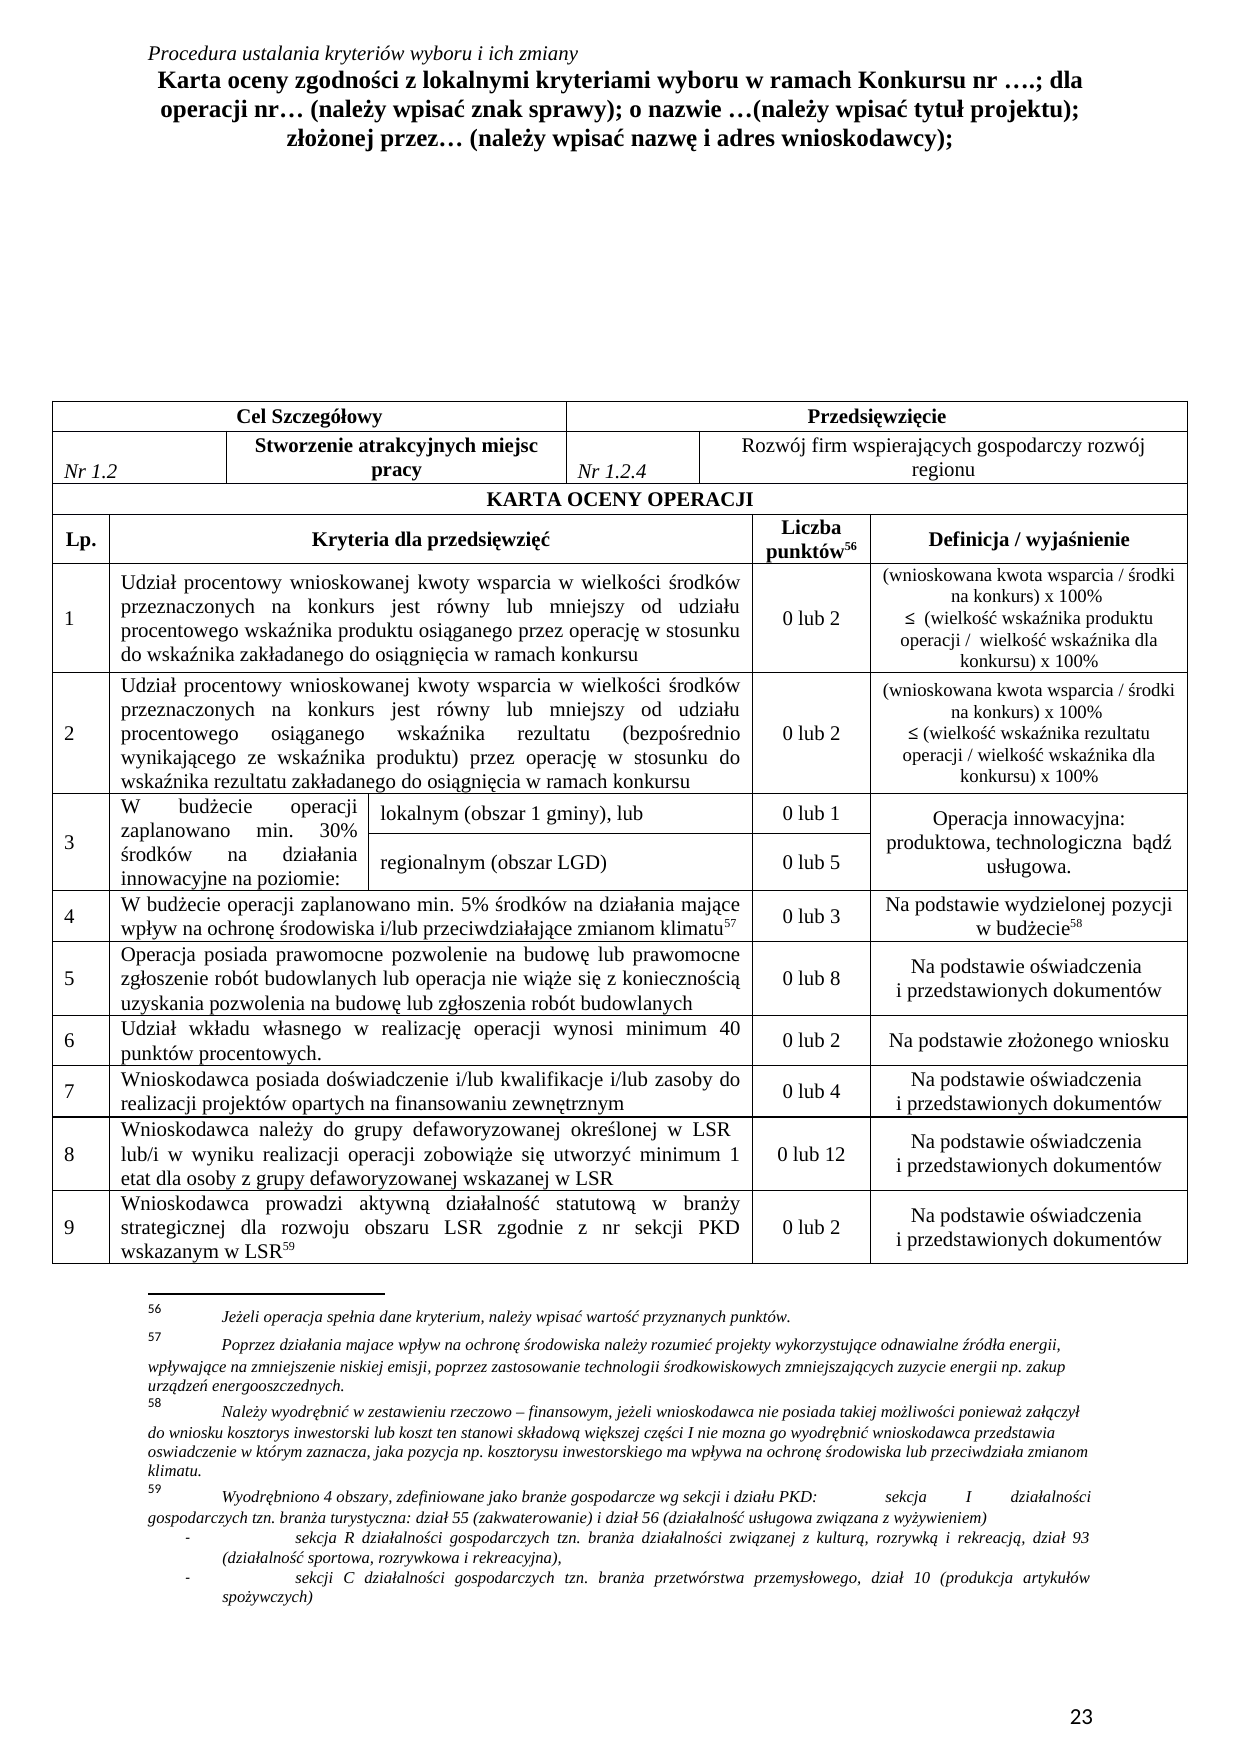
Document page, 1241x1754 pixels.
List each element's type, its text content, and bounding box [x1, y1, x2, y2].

table_cell Na podstawie wydzielonej pozycji w budżecie [871, 891, 1187, 941]
table_cell 7 [53, 1066, 109, 1116]
table_cell Udział procentowy wnioskowanej kwoty wsparcia w wielkości środków przeznaczonych na konkurs jest równy lub mniejszy od udziału procentowego osiąganego wskaźnika rezultatu (bezpośrednio wynikającego ze wskaźnika produktu) przez operację w stosunku do wskaźnika rezultatu zakładanego do osiągnięcia w ramach konkursu [110, 673, 752, 793]
table_cell Nr 1.2 [53, 432, 226, 483]
table_cell (wnioskowana kwota wsparcia / środki na konkurs) x 100% ≤ (wielkość wskaźnika produktu operacji / wielkość wskaźnika dla konkursu) x 100% [871, 564, 1187, 672]
table_cell Na podstawie oświadczenia i przedstawionych dokumentów [871, 1118, 1187, 1189]
table_cell Liczba punktów [753, 515, 870, 563]
table_cell Udział wkładu własnego w realizację operacji wynosi minimum 40 punktów procentowych. [110, 1016, 752, 1065]
table_cell 2 [53, 673, 109, 793]
table_cell 9 [53, 1191, 109, 1263]
table_cell 3 [53, 794, 109, 890]
table_cell Na podstawie oświadczenia i przedstawionych dokumentów [871, 942, 1187, 1014]
table_cell regionalnym (obszar LGD) [369, 834, 752, 890]
table_cell Wnioskodawca należy do grupy defaworyzowanej określonej w LSR lub/i w wyniku realizacji operacji zobowiąże się utworzyć minimum 1 etat dla osoby z grupy defaworyzowanej wskazanej w LSR [110, 1118, 752, 1189]
table_cell 0 lub 2 [753, 673, 870, 793]
table_cell Stworzenie atrakcyjnych miejsc pracy [227, 432, 566, 483]
table_cell W budżecie operacji zaplanowano min. 5% środków na działania mające wpływ na ochronę środowiska i/lub przeciwdziałające zmianom klimatu [110, 891, 752, 941]
table_cell 0 lub 2 [753, 1016, 870, 1065]
table_cell (wnioskowana kwota wsparcia / środki na konkurs) x 100% ≤ (wielkość wskaźnika rezultatu operacji / wielkość wskaźnika dla konkursu) x 100% [871, 673, 1187, 793]
table_cell Lp. [53, 515, 109, 563]
table_cell 0 lub 2 [753, 564, 870, 672]
table_cell Definicja / wyjaśnienie [871, 515, 1187, 563]
table_cell 0 lub 5 [753, 834, 870, 890]
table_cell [871, 1191, 1187, 1263]
table_cell Wnioskodawca posiada doświadczenie i/lub kwalifikacje i/lub zasoby do realizacji projektów opartych na finansowaniu zewnętrznym [110, 1066, 752, 1116]
table_cell 0 lub 8 [753, 942, 870, 1014]
table_cell Rozwój firm wspierających gospodarczy rozwój regionu [700, 432, 1187, 483]
table_cell 0 lub 2 [753, 1191, 870, 1263]
table_cell 8 [53, 1118, 109, 1189]
table_cell 0 lub 12 [753, 1118, 870, 1189]
table_cell 5 [53, 942, 109, 1014]
table_cell Operacja posiada prawomocne pozwolenie na budowę lub prawomocne zgłoszenie robót budowlanych lub operacja nie wiąże się z koniecznością uzyskania pozwolenia na budowę lub zgłoszenia robót budowlanych [110, 942, 752, 1014]
table_cell Na podstawie złożonego wniosku [871, 1016, 1187, 1065]
table_cell 0 lub 1 [753, 794, 870, 833]
table_cell Operacja innowacyjna: produktowa, technologiczna bądź usługowa. [871, 794, 1187, 890]
table_cell 4 [53, 891, 109, 941]
table_cell Wnioskodawca prowadzi aktywną działalność statutową w branży strategicznej dla rozwoju obszaru LSR zgodnie z nr sekcji PKD wskazanym w LSR [110, 1191, 752, 1263]
table_cell 0 lub 4 [753, 1066, 870, 1116]
table_cell Udział procentowy wnioskowanej kwoty wsparcia w wielkości środków przeznaczonych na konkurs jest równy lub mniejszy od udziału procentowego wskaźnika produktu osiąganego przez operację w stosunku do wskaźnika zakładanego do osiągnięcia w ramach konkursu [110, 564, 752, 672]
table_cell KARTA OCENY OPERACJI [53, 484, 1187, 514]
table_cell 0 lub 3 [753, 891, 870, 941]
table_cell Nr 1.2.4 [567, 432, 699, 483]
table_cell Kryteria dla przedsięwzięć [110, 515, 752, 563]
table_cell 6 [53, 1016, 109, 1065]
table_cell lokalnym (obszar 1 gminy), lub [369, 794, 752, 833]
table_header Cel Szczegółowy [53, 402, 566, 431]
table_cell Na podstawie oświadczenia i przedstawionych dokumentów [871, 1066, 1187, 1116]
table_header Przedsięwzięcie [567, 402, 1187, 431]
table_cell W budżecie operacji zaplanowano min. 30% środków na działania innowacyjne na poziomie: [110, 794, 368, 890]
table_cell 1 [53, 564, 109, 672]
